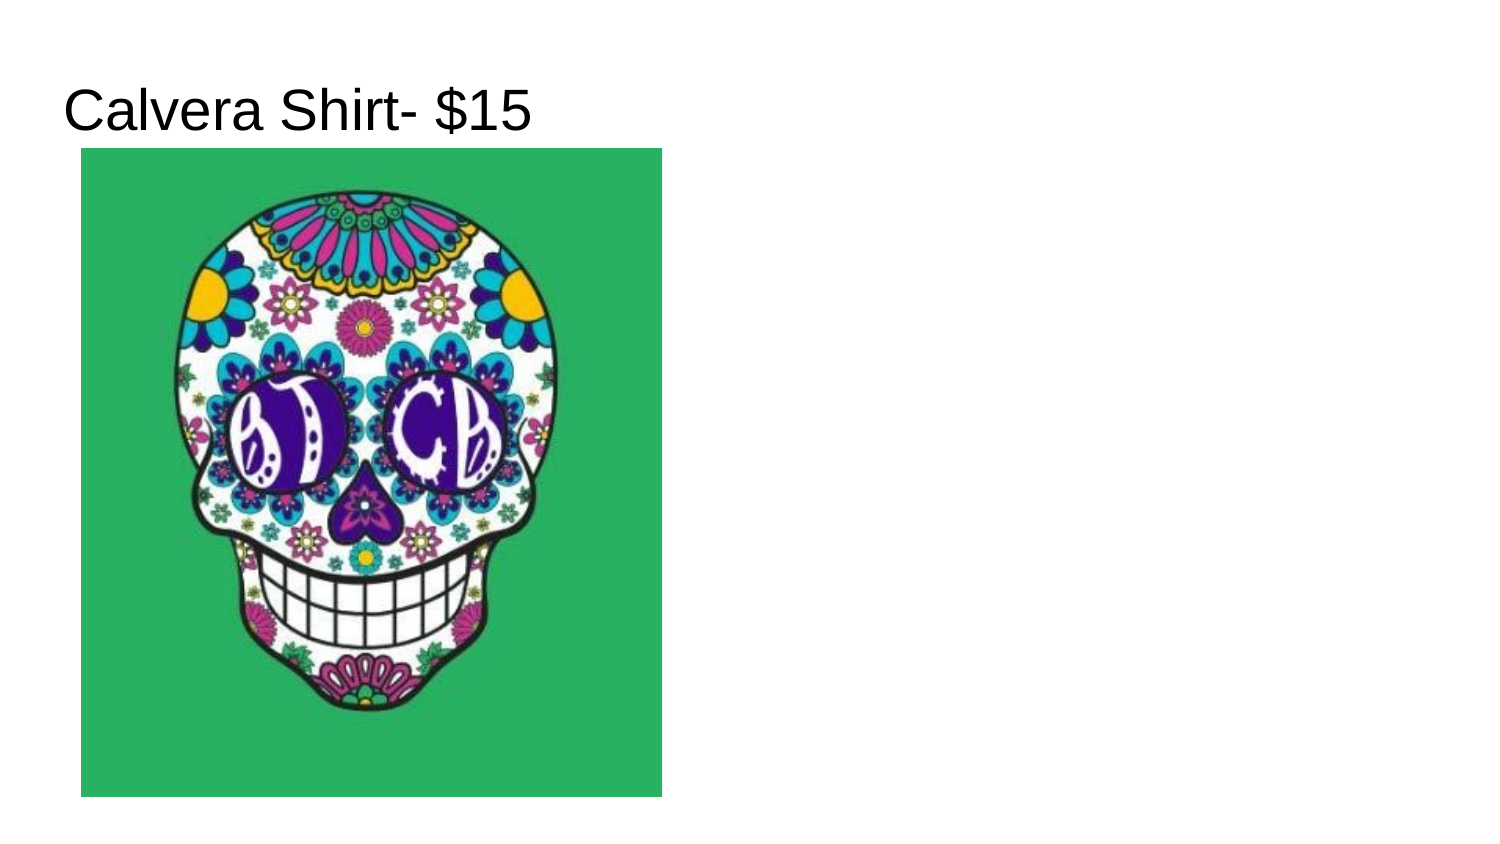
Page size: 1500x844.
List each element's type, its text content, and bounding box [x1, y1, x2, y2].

text Calvera Shirt- $15 [63, 76, 1379, 143]
picture [81, 148, 663, 797]
